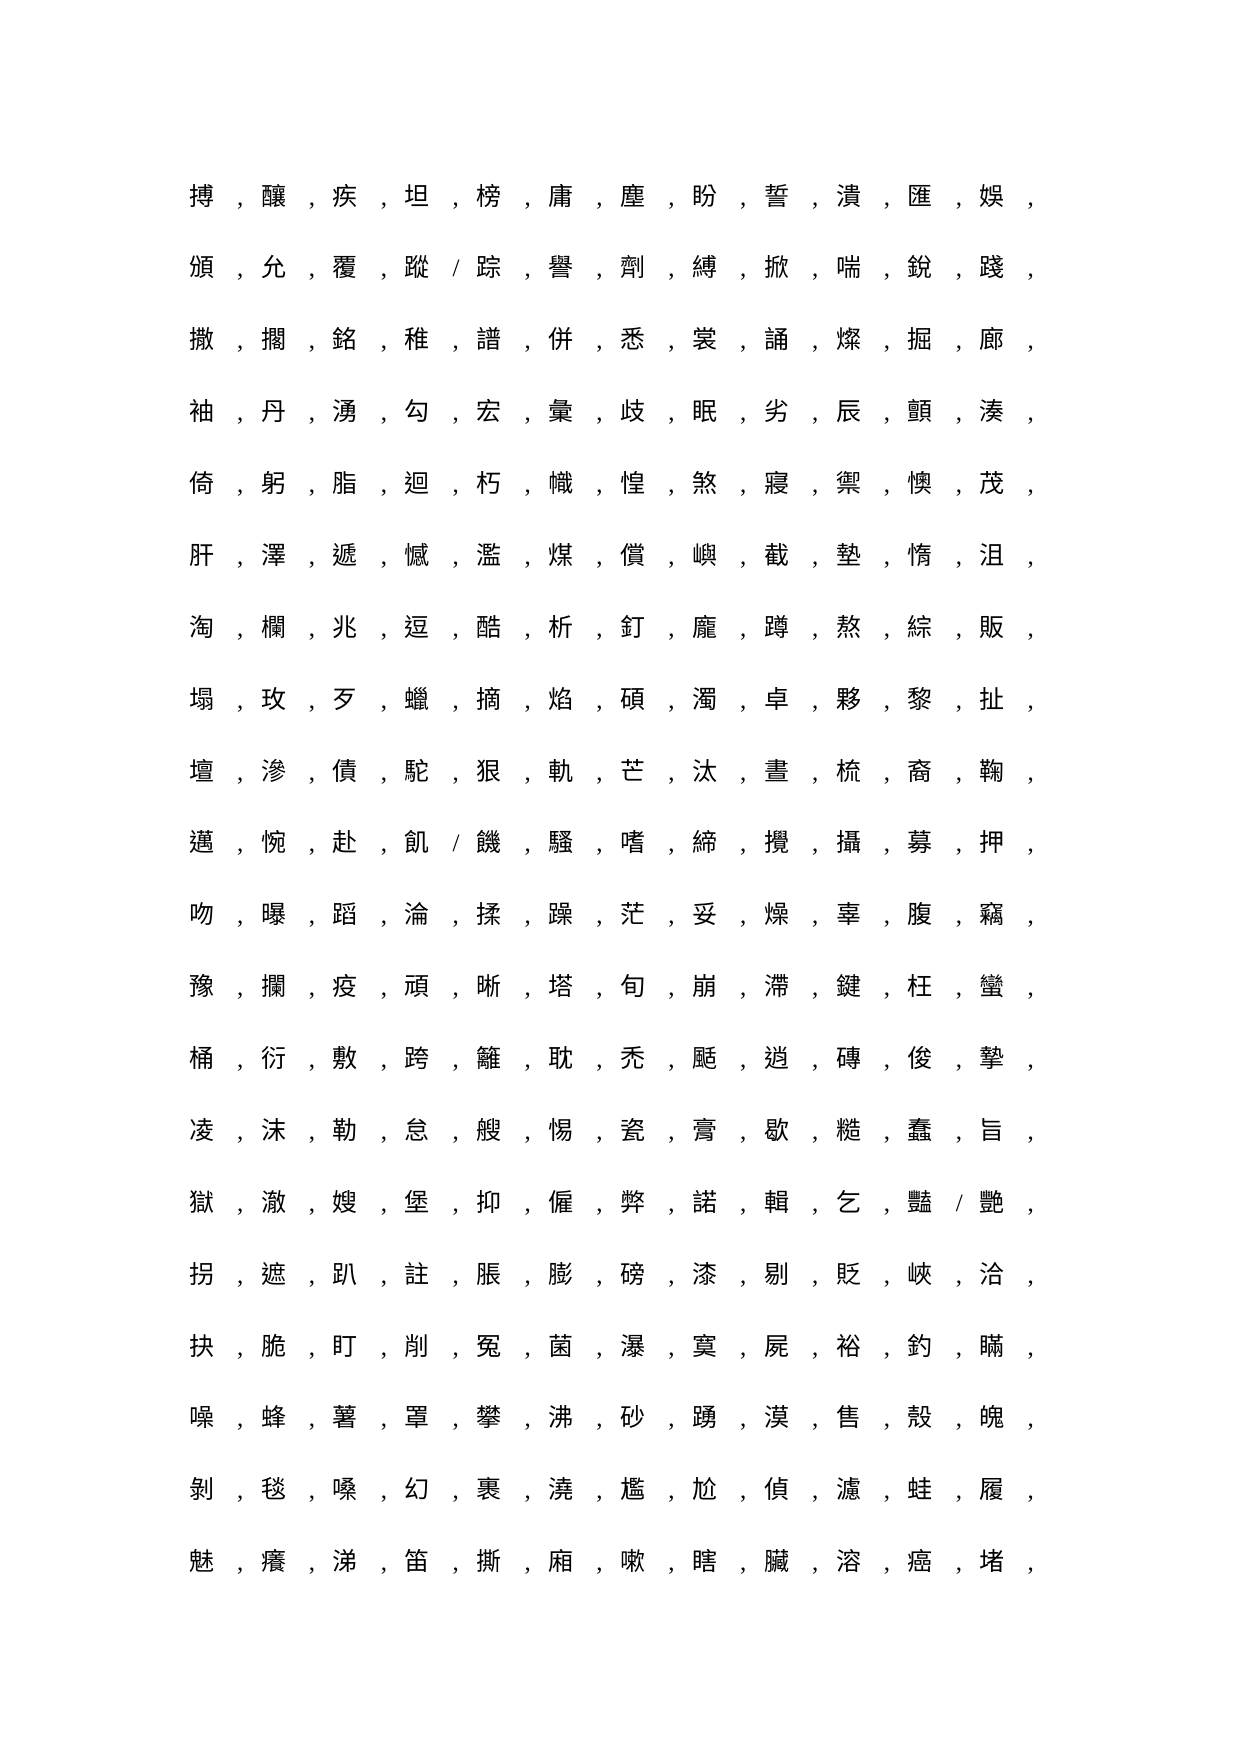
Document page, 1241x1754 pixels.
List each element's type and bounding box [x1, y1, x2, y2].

text [189, 158, 1051, 1596]
